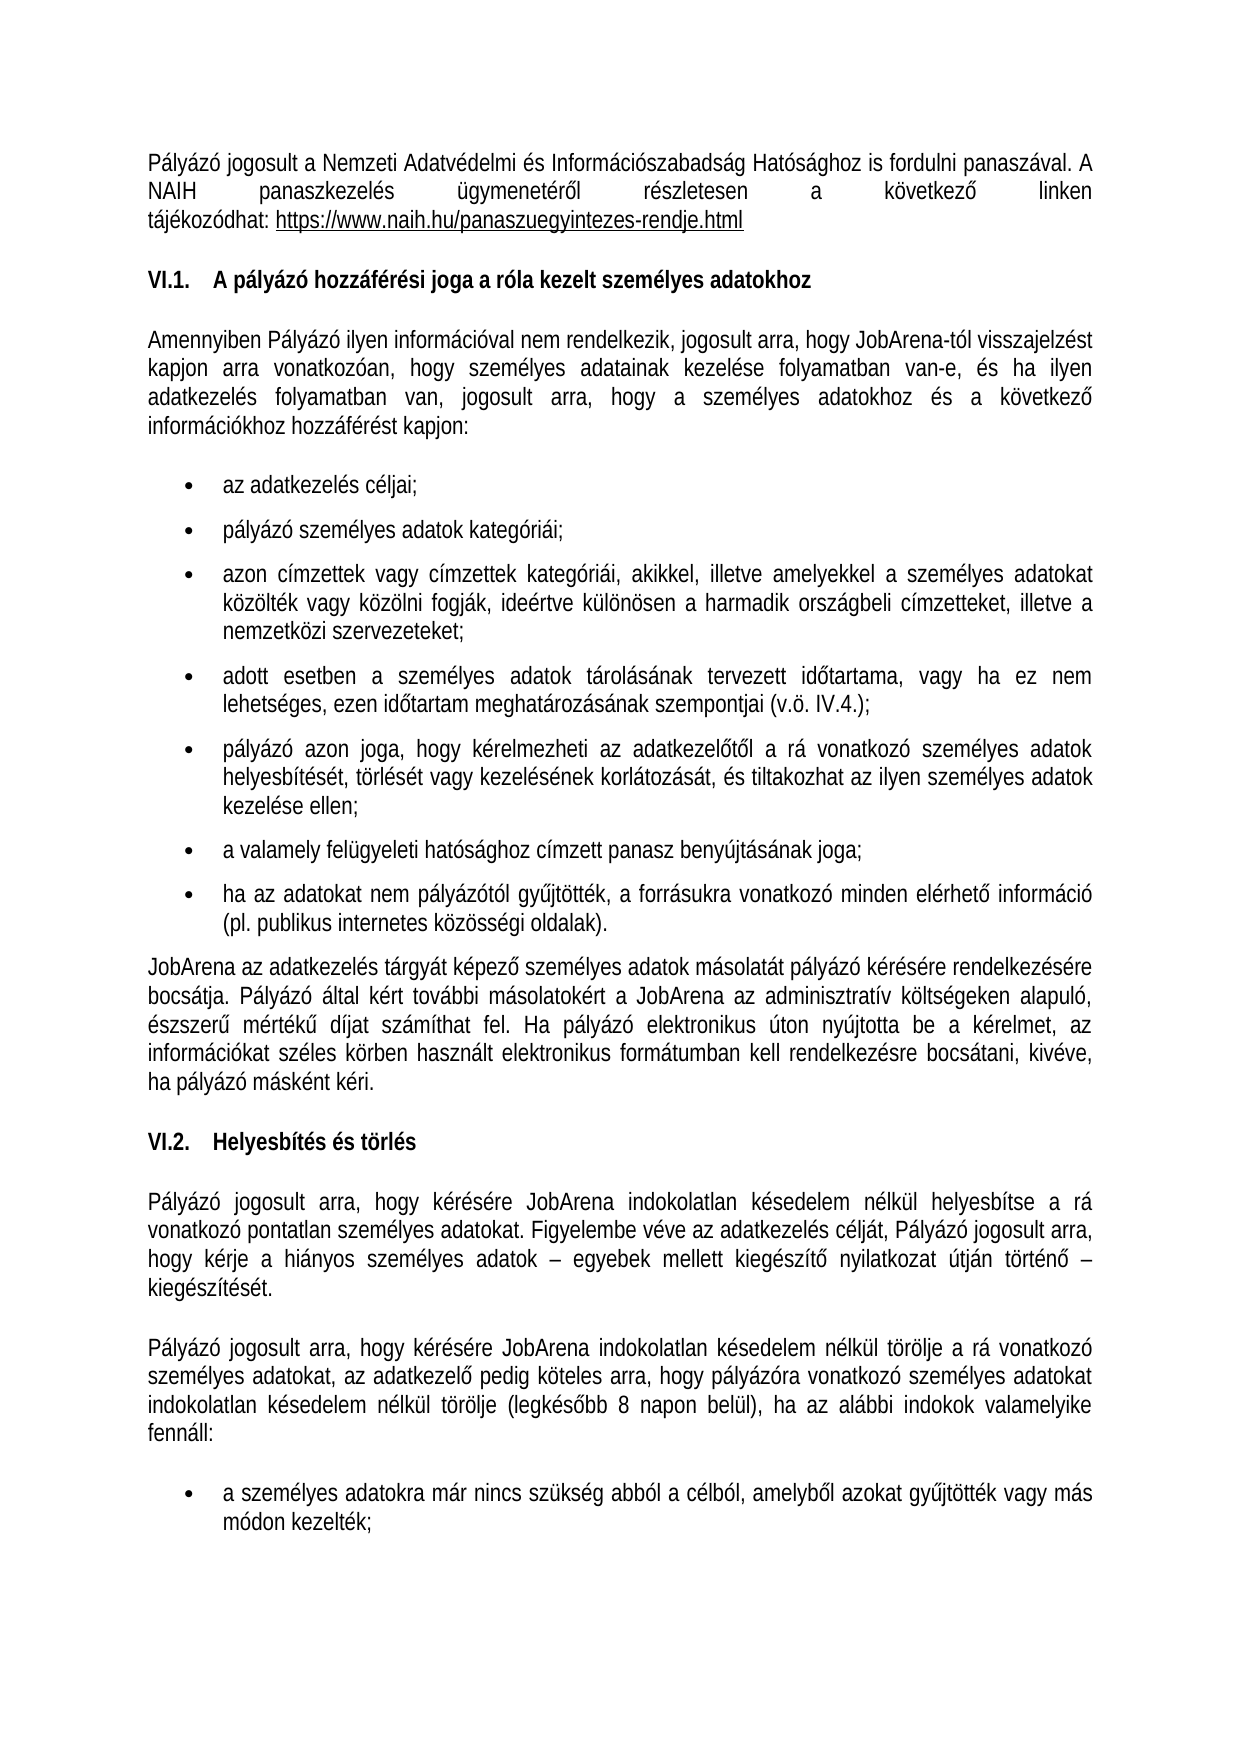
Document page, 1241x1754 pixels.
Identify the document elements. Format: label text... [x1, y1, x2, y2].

text JobArena az adatkezelés tárgyát képező személyes adatok másolatát pályázó kérésére rendelkezésére bocsátja. Pályázó által kért további másolatokért a JobArena az adminisztratív költségeken alapuló, észszerű mértékű díjat számíthat fel. Ha pályázó elektronikus úton nyújtotta be a kérelmet, az információkat széles körben használt elektronikus formátumban kell rendelkezésre bocsátani, kivéve, ha pályázó másként kéri. [148, 952, 1093, 1096]
text VI.2. Helyesbítés és törlés [148, 1127, 1093, 1155]
text VI.1. A pályázó hozzáférési joga a róla kezelt személyes adatokhoz [148, 265, 1093, 293]
list pályázó személyes adatok kategóriái; [185, 515, 1093, 543]
list azon címzettek vagy címzettek kategóriái, akikkel, illetve amelyekkel a személyes adatokat közölték vagy közölni fogják, ideértve különösen a harmadik országbeli címzetteket, illetve a nemzetközi szervezeteket; [185, 559, 1093, 645]
list a személyes adatokra már nincs szükség abból a célból, amelyből azokat gyűjtötték vagy más módon kezelték; [185, 1478, 1093, 1536]
list adott esetben a személyes adatok tárolásának tervezett időtartama, vagy ha ez nem lehetséges, ezen időtartam meghatározásának szempontjai (v.ö. IV.4.); [185, 661, 1093, 718]
list pályázó azon joga, hogy kérelmezheti az adatkezelőtől a rá vonatkozó személyes adatok helyesbítését, törlését vagy kezelésének korlátozását, és tiltakozhat az ilyen személyes adatok kezelése ellen; [185, 733, 1093, 819]
text Pályázó jogosult arra, hogy kérésére JobArena indokolatlan késedelem nélkül törölje a rá vonatkozó személyes adatokat, az adatkezelő pedig köteles arra, hogy pályázóra vonatkozó személyes adatokat indokolatlan késedelem nélkül törölje (legkésőbb 8 napon belül), ha az alábbi indokok valamelyike fennáll: [148, 1332, 1093, 1447]
text Pályázó jogosult a Nemzeti Adatvédelmi és Információszabadság Hatósághoz is fordulni panaszával. A NAIH panaszkezelés ügymenetéről részletesen a következő linken tájékozódhat: https://www.naih.hu/panaszuegyintezes-rendje.html [148, 148, 1093, 233]
list a valamely felügyeleti hatósághoz címzett panasz benyújtásának joga; [185, 835, 1093, 864]
list az adatkezelés céljai; [185, 471, 1093, 499]
text Amennyiben Pályázó ilyen információval nem rendelkezik, jogosult arra, hogy JobArena-tól visszajelzést kapjon arra vonatkozóan, hogy személyes adatainak kezelése folyamatban van-e, és ha ilyen adatkezelés folyamatban van, jogosult arra, hogy a személyes adatokhoz és a következő információkhoz hozzáférést kapjon: [148, 325, 1093, 439]
list ha az adatokat nem pályázótól gyűjtötték, a forrásukra vonatkozó minden elérhető információ (pl. publikus internetes közösségi oldalak). [185, 879, 1093, 937]
text Pályázó jogosult arra, hogy kérésére JobArena indokolatlan késedelem nélkül helyesbítse a rá vonatkozó pontatlan személyes adatokat. Figyelembe véve az adatkezelés célját, Pályázó jogosult arra, hogy kérje a hiányos személyes adatok – egyebek mellett kiegészítő nyilatkozat útján történő – kiegészítését. [148, 1187, 1093, 1301]
